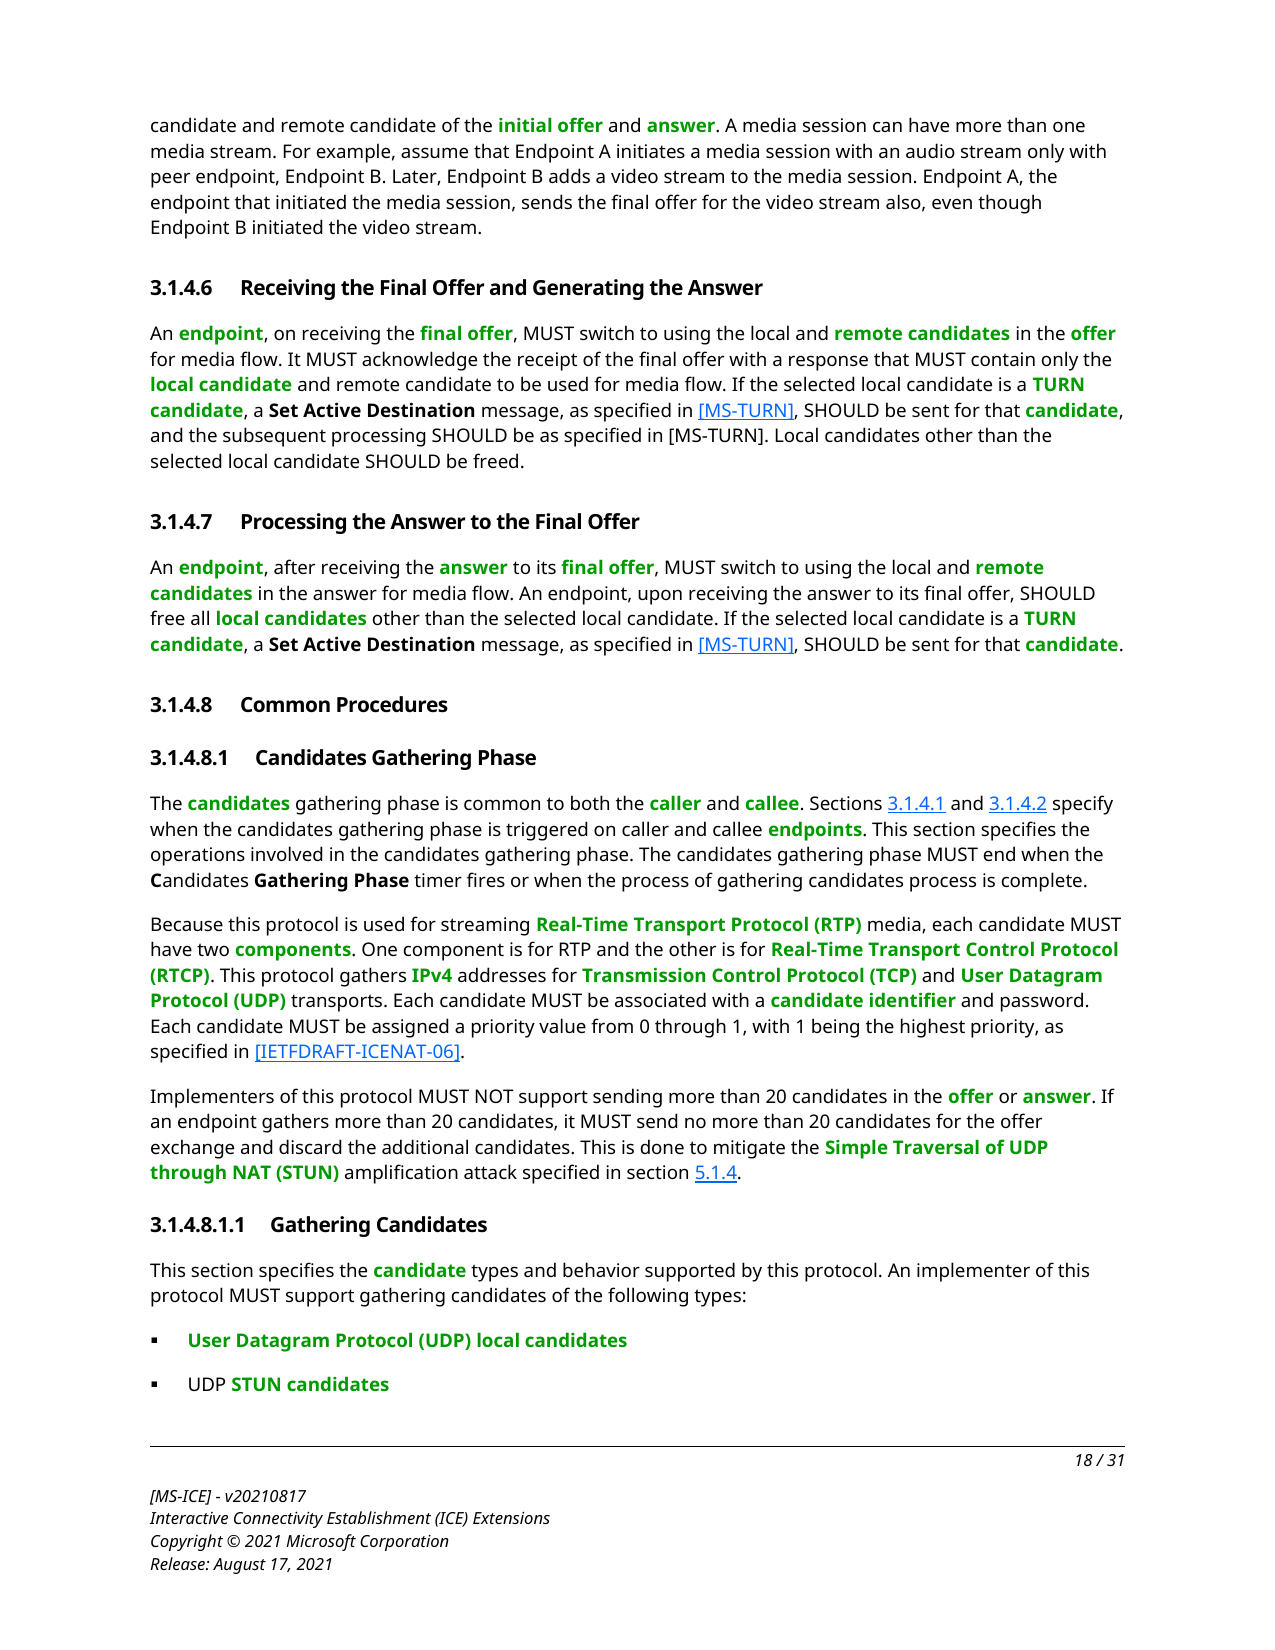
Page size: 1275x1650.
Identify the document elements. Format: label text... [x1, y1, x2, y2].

list User Datagram Protocol (UDP) local candidates [150, 1327, 1125, 1353]
text This section specifies the candidate types and behavior supported by this protocol. An implementer of this protocol MUST support gathering candidates of the following types: [150, 1257, 1125, 1308]
subtitle Processing the Answer to the Final Offer [150, 507, 1125, 536]
subtitle Common Procedures [150, 690, 1125, 718]
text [150, 112, 1125, 240]
text An endpoint, after receiving the answer to its final offer, MUST switch to using the local and remote candidates in the answer for media flow. An endpoint, upon receiving the answer to its final offer, SHOULD free all local candidates other than the selected local candidate. If the selected local candidate is a TURN candidate, a Set Active Destination message, as specified in [MS-TURN], SHOULD be sent for that candidate. [150, 554, 1125, 656]
subtitle Receiving the Final Offer and Generating the Answer [150, 273, 1125, 302]
subtitle Gathering Candidates [150, 1210, 1125, 1238]
text Because this protocol is used for streaming Real-Time Transport Protocol (RTP) media, each candidate MUST have two components. One component is for RTP and the other is for Real-Time Transport Control Protocol (RTCP). This protocol gathers IPv4 addresses for Transmission Control Protocol (TCP) and User Datagram Protocol (UDP) transports. Each candidate MUST be associated with a candidate identifier and password. Each candidate MUST be assigned a priority value from 0 through 1, with 1 being the highest priority, as specified in [IETFDRAFT-ICENAT-06]. [150, 911, 1125, 1064]
text Implementers of this protocol MUST NOT support sending more than 20 candidates in the offer or answer. If an endpoint gathers more than 20 candidates, it MUST send no more than 20 candidates for the offer exchange and discard the additional candidates. This is done to mitigate the Simple Traversal of UDP through NAT (STUN) amplification attack specified in section 5.1.4. [150, 1083, 1125, 1185]
text An endpoint, on receiving the final offer, MUST switch to using the local and remote candidates in the offer for media flow. It MUST acknowledge the receipt of the final offer with a response that MUST contain only the local candidate and remote candidate to be used for media flow. If the selected local candidate is a TURN candidate, a Set Active Destination message, as specified in [MS-TURN], SHOULD be sent for that candidate, and the subsequent processing SHOULD be as specified in [MS-TURN]. Local candidates other than the selected local candidate SHOULD be freed. [150, 321, 1125, 474]
list UDP STUN candidates [150, 1371, 1125, 1397]
subtitle Candidates Gathering Phase [150, 743, 1125, 772]
text The candidates gathering phase is common to both the caller and callee. Sections 3.1.4.1 and 3.1.4.2 specify when the candidates gathering phase is triggered on caller and callee endpoints. This section specifies the operations involved in the candidates gathering phase. The candidates gathering phase MUST end when the Candidates Gathering Phase timer fires or when the process of gathering candidates process is complete. [150, 790, 1125, 892]
